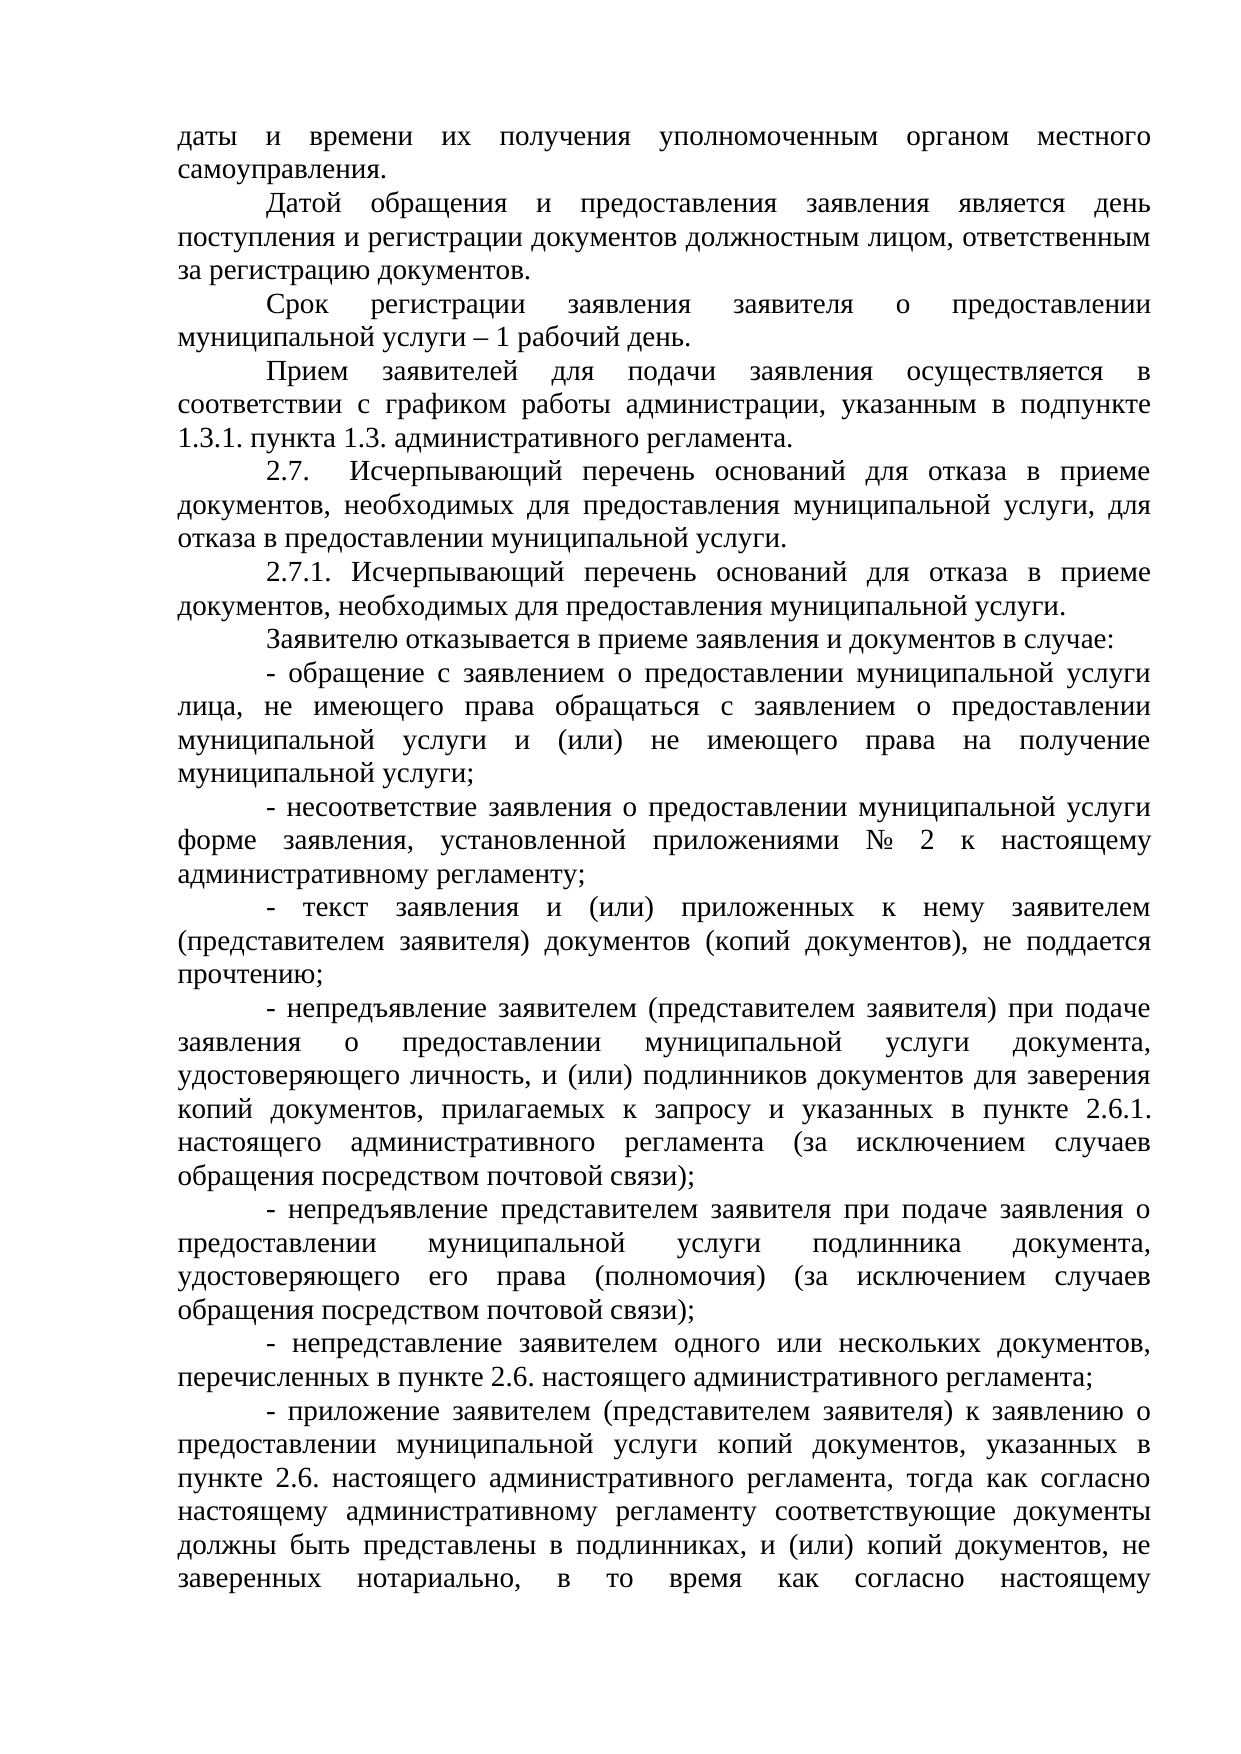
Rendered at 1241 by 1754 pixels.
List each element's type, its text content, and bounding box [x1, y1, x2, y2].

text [177, 1393, 1152, 1594]
text - непредъявление заявителем (представителем заявителя) при подаче заявления о предоставлении муниципальной услуги документа, удостоверяющего личность, и (или) подлинников документов для заверения копий документов, прилагаемых к запросу и указанных в пункте 2.6.1. настоящего административного регламента (за исключением случаев обращения посредством почтовой связи); [177, 990, 1152, 1191]
text 2.7. Исчерпывающий перечень оснований для отказа в приеме документов, необходимых для предоставления муниципальной услуги, для отказа в предоставлении муниципальной услуги. [177, 453, 1152, 554]
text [177, 118, 1152, 185]
text - текст заявления и (или) приложенных к нему заявителем (представителем заявителя) документов (копий документов), не поддается прочтению; [177, 889, 1152, 990]
text Датой обращения и предоставления заявления является день поступления и регистрации документов должностным лицом, ответственным за регистрацию документов. [177, 185, 1152, 286]
text - непредъявление представителем заявителя при подаче заявления о предоставлении муниципальной услуги подлинника документа, удостоверяющего его права (полномочия) (за исключением случаев обращения посредством почтовой связи); [177, 1191, 1152, 1326]
text - несоответствие заявления о предоставлении муниципальной услуги форме заявления, установленной приложениями № 2 к настоящему административному регламенту; [177, 789, 1152, 889]
text Прием заявителей для подачи заявления осуществляется в соответствии с графиком работы администрации, указанным в подпункте 1.3.1. пункта 1.3. административного регламента. [177, 353, 1152, 453]
text - непредставление заявителем одного или нескольких документов, перечисленных в пункте 2.6. настоящего административного регламента; [177, 1326, 1152, 1393]
text 2.7.1. Исчерпывающий перечень оснований для отказа в приеме документов, необходимых для предоставления муниципальной услуги. [177, 554, 1152, 621]
text - обращение с заявлением о предоставлении муниципальной услуги лица, не имеющего права обращаться с заявлением о предоставлении муниципальной услуги и (или) не имеющего права на получение муниципальной услуги; [177, 655, 1152, 789]
text Срок регистрации заявления заявителя о предоставлении муниципальной услуги – 1 рабочий день. [177, 286, 1152, 353]
text Заявителю отказывается в приеме заявления и документов в случае: [177, 621, 1152, 655]
